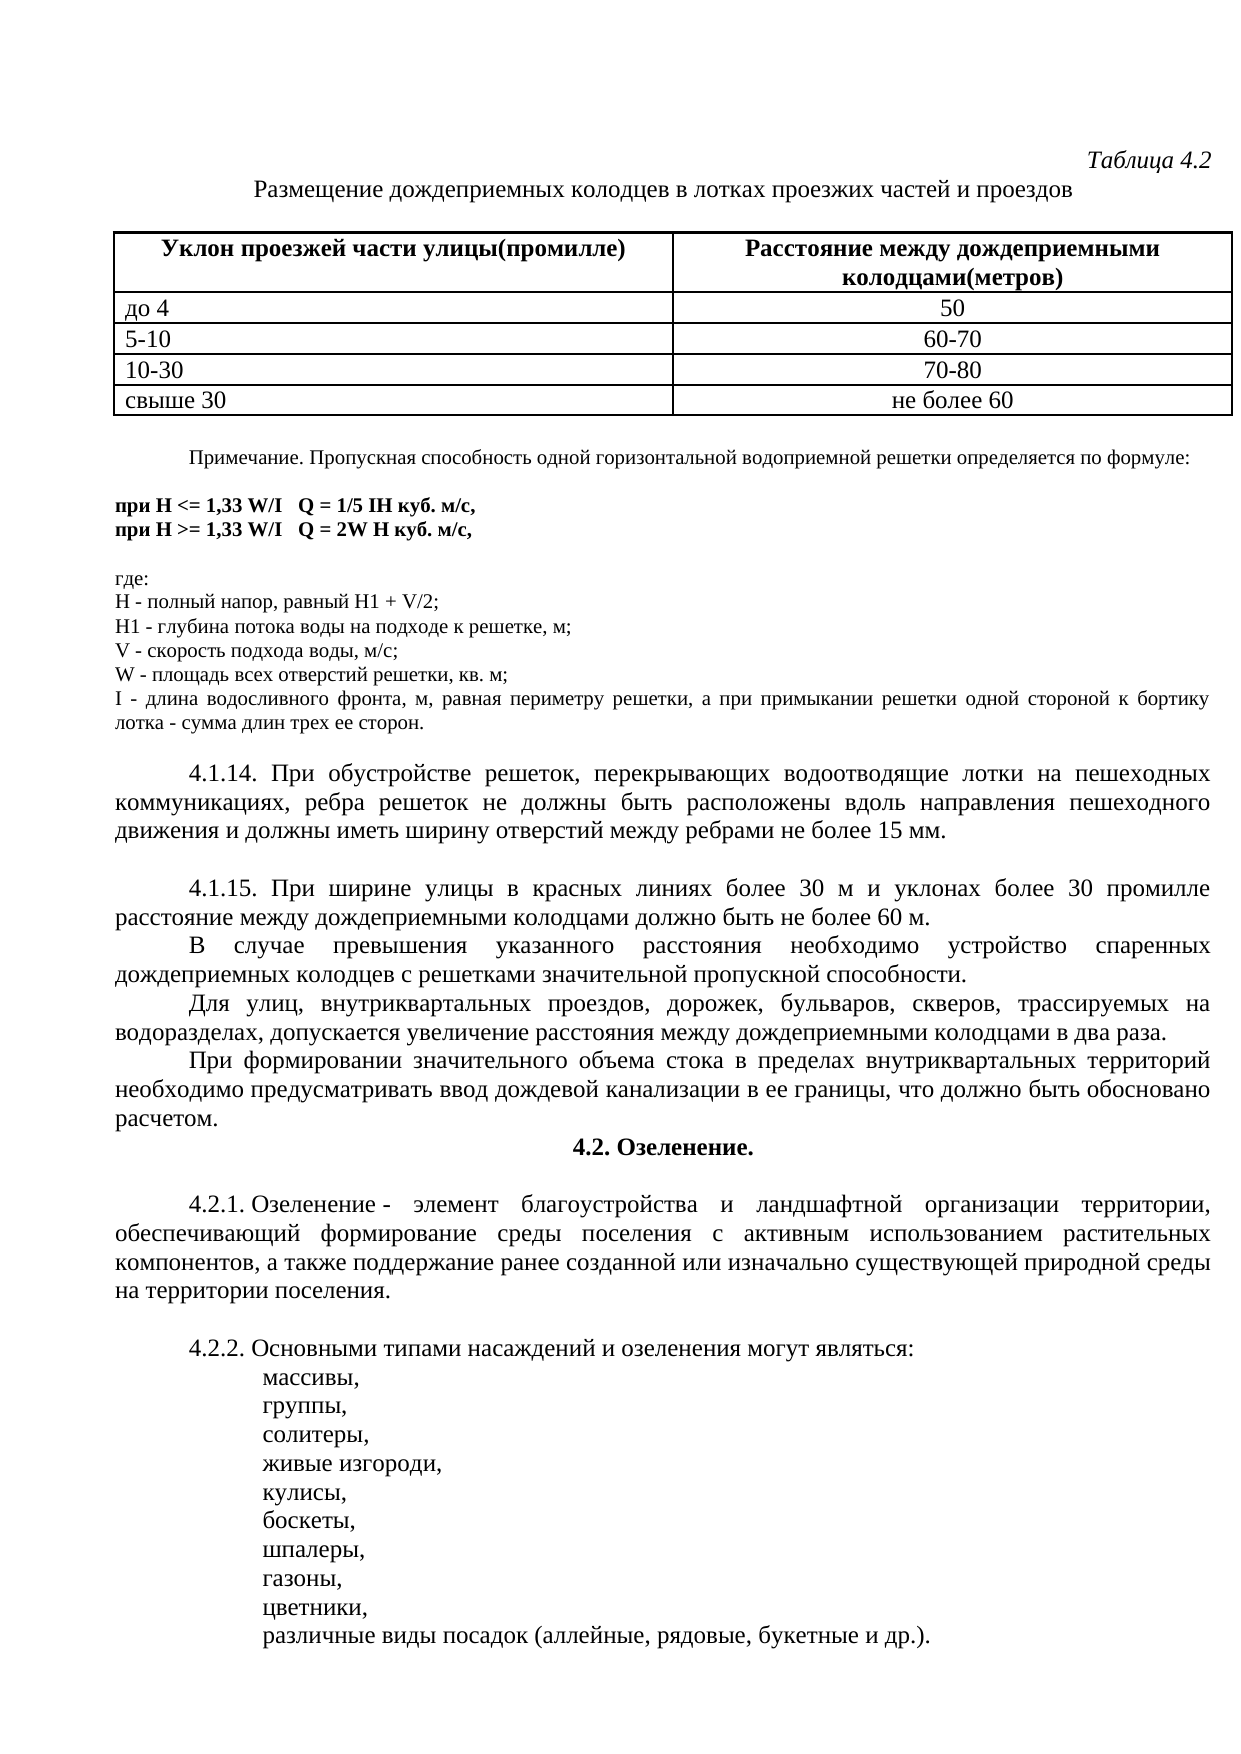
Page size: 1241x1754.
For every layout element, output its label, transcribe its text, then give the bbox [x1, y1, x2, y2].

text 4.2. Озеленение. [115, 1132, 1211, 1160]
text 4.1.14. При обустройстве решеток, перекрывающих водоотводящие лотки на пешеходных коммуникациях, ребра решеток не должны быть расположены вдоль направления пешеходного движения и должны иметь ширину отверстий между ребрами не более . [115, 758, 1211, 844]
text кулисы, [188, 1477, 1211, 1505]
text при H <= 1,33 W/I Q = 1/5 IH куб. м/с, [115, 493, 1211, 517]
text шпалеры, [188, 1534, 1211, 1563]
text Таблица 4.2 [115, 145, 1211, 174]
text цветники, [188, 1592, 1211, 1620]
text при H >= 1,33 W/I Q = 2W H куб. м/с, [115, 517, 1211, 541]
text где: [115, 565, 1211, 589]
table_cell 70-80 [674, 355, 1231, 383]
table_cell 50 [674, 293, 1231, 322]
table_cell свыше 30 [115, 386, 672, 414]
table_header Уклон проезжей части улицы(промилле) [115, 234, 672, 291]
text различные виды посадок (аллейные, рядовые, букетные и др.). [188, 1620, 1211, 1649]
text солитеры, [188, 1419, 1211, 1448]
text Для улиц, внутриквартальных проездов, дорожек, бульваров, скверов, трассируемых на водоразделах, допускается увеличение расстояния между дождеприемными колодцами в два раза. [115, 988, 1211, 1045]
text I - длина водосливного фронта, м, равная периметру решетки, а при примыкании решетки одной стороной к бортику лотка - сумма длин трех ее сторон. [115, 686, 1211, 734]
text газоны, [188, 1563, 1211, 1592]
text группы, [188, 1390, 1211, 1419]
text V - скорость подхода воды, м/с; [115, 638, 1211, 662]
text живые изгороди, [188, 1448, 1211, 1477]
text Размещение дождеприемных колодцев в лотках проезжих частей и проездов [115, 174, 1211, 203]
table_header Расстояние между дождеприемными колодцами(метров) [674, 234, 1231, 291]
table_cell 10-30 [115, 355, 672, 383]
table_cell 60-70 [674, 324, 1231, 353]
text В случае превышения указанного расстояния необходимо устройство спаренных дождеприемных колодцев с решетками значительной пропускной способности. [115, 930, 1211, 988]
text H1 - глубина потока воды на подходе к решетке, м; [115, 613, 1211, 638]
table_cell до 4 [115, 293, 672, 322]
table_cell не более 60 [674, 386, 1231, 414]
text Примечание. Пропускная способность одной горизонтальной водоприемной решетки определяется по формуле: [115, 445, 1211, 469]
text 4.2.1. Озеленение - элемент благоустройства и ландшафтной организации территории, обеспечивающий формирование среды поселения с активным использованием растительных компонентов, а также поддержание ранее созданной или изначально существующей природной среды на территории поселения. [115, 1189, 1211, 1304]
text 4.1.15. При ширине улицы в красных линиях более и уклонах более 30 промилле расстояние между дождеприемными колодцами должно быть не более . [115, 873, 1211, 930]
text При формировании значительного объема стока в пределах внутриквартальных территорий необходимо предусматривать ввод дождевой канализации в ее границы, что должно быть обосновано расчетом. [115, 1045, 1211, 1132]
text 4.2.2. Основными типами насаждений и озеленения могут являться: [115, 1333, 1211, 1362]
text массивы, [188, 1362, 1211, 1390]
table_cell 5-10 [115, 324, 672, 353]
text W - площадь всех отверстий решетки, кв. м; [115, 662, 1211, 686]
text H - полный напор, равный H1 + V/2; [115, 589, 1211, 613]
text боскеты, [188, 1505, 1211, 1534]
